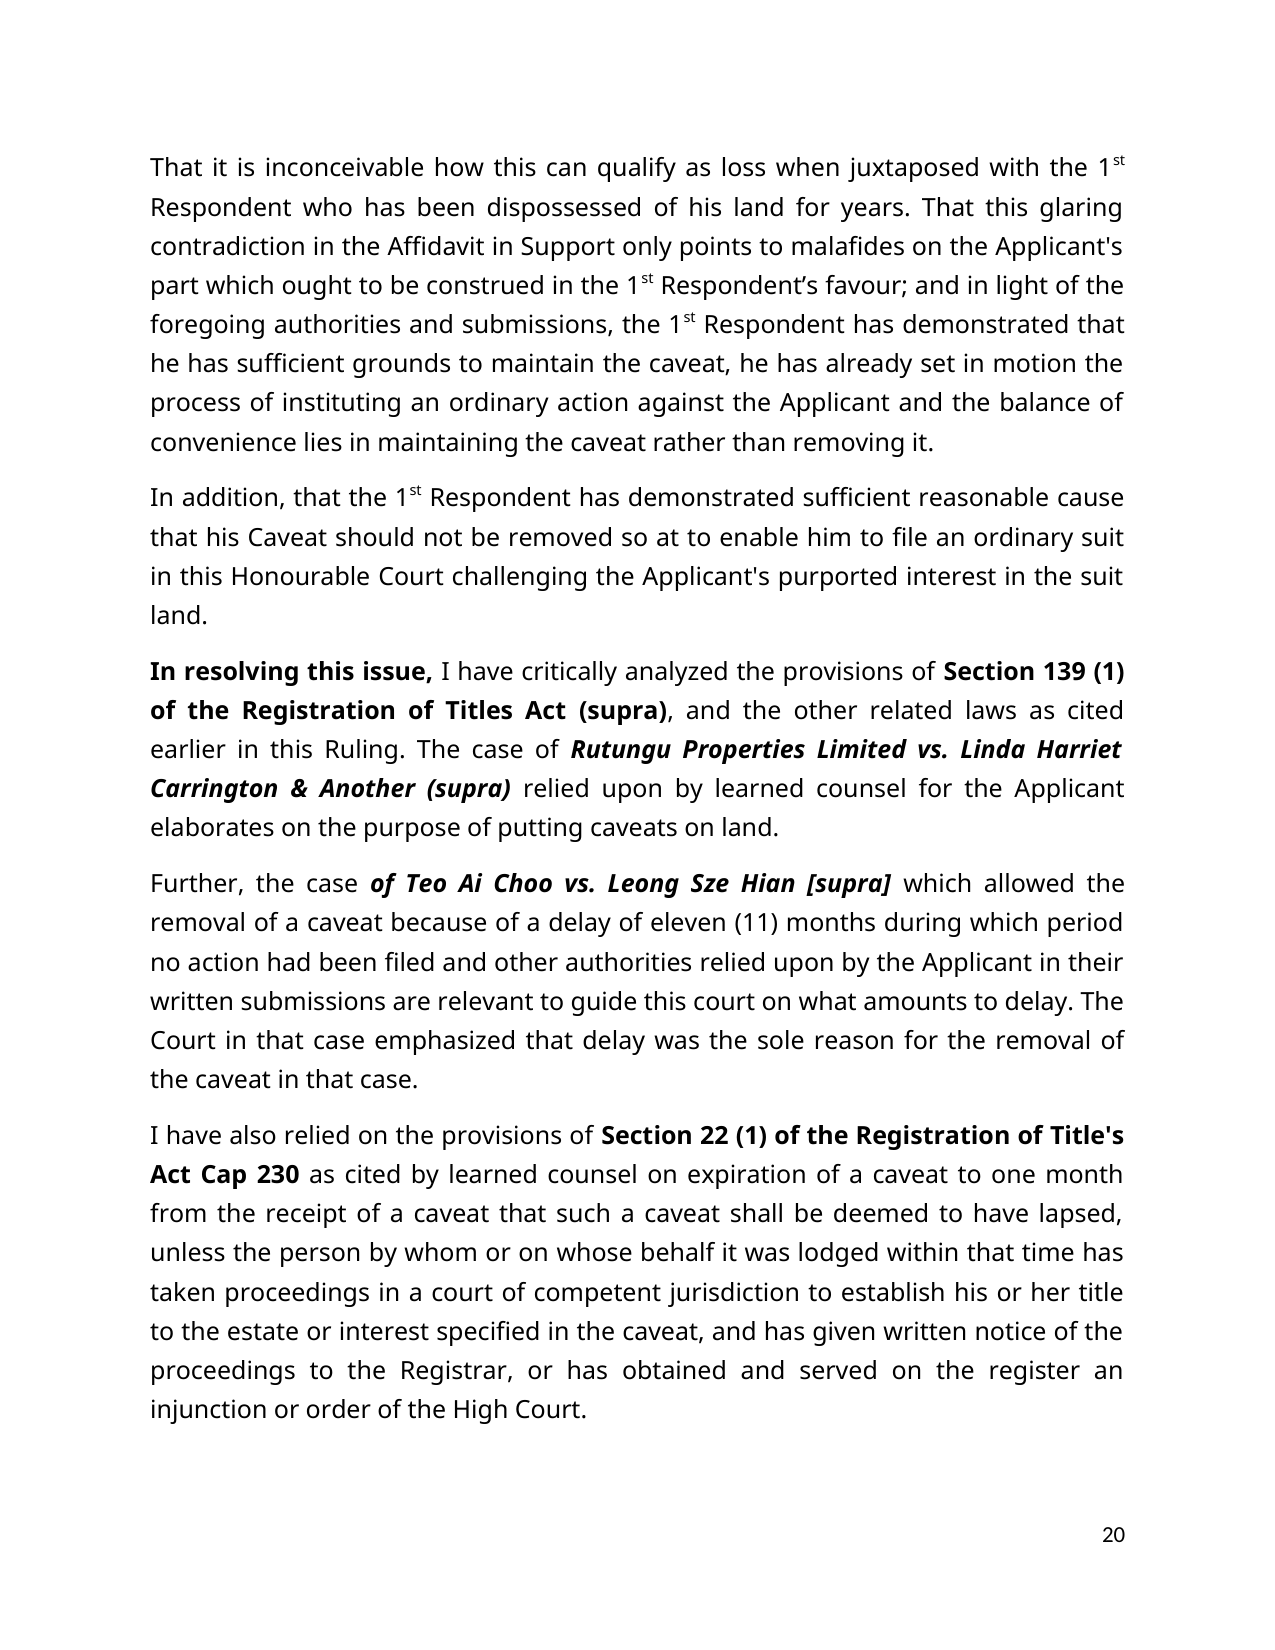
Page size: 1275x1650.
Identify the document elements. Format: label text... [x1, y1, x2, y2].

text I have also relied on the provisions of Section 22 (1) of the Registration of Title's Act Cap 230 as cited by learned counsel on expiration of a caveat to one month from the receipt of a caveat that such a caveat shall be deemed to have lapsed, unless the person by whom or on whose behalf it was lodged within that time has taken proceedings in a court of competent jurisdiction to establish his or her title to the estate or interest specified in the caveat, and has given written notice of the proceedings to the Registrar, or has obtained and served on the register an injunction or order of the High Court. [150, 1117, 1125, 1426]
text In resolving this issue, I have critically analyzed the provisions of Section 139 (1) of the Registration of Titles Act (supra), and the other related laws as cited earlier in this Ruling. The case of Rutungu Properties Limited vs. Linda Harriet Carrington & Another (supra) relied upon by learned counsel for the Applicant elaborates on the purpose of putting caveats on land. [150, 653, 1125, 844]
text In addition, that the 1st Respondent has demonstrated sufficient reasonable cause that his Caveat should not be removed so at to enable him to file an ordinary suit in this Honourable Court challenging the Applicant's purported interest in the suit land. [150, 480, 1125, 632]
text That it is inconceivable how this can qualify as loss when juxtaposed with the 1st Respondent who has been dispossessed of his land for years. That this glaring contradiction in the Affidavit in Support only points to malafides on the Applicant's part which ought to be construed in the 1st Respondent’s favour; and in light of the foregoing authorities and submissions, the 1st Respondent has demonstrated that he has sufficient grounds to maintain the caveat, he has already set in motion the process of instituting an ordinary action against the Applicant and the balance of convenience lies in maintaining the caveat rather than removing it. [150, 150, 1125, 458]
text Further, the case of Teo Ai Choo vs. Leong Sze Hian [supra] which allowed the removal of a caveat because of a delay of eleven (11) months during which period no action had been filed and other authorities relied upon by the Applicant in their written submissions are relevant to guide this court on what amounts to delay. The Court in that case emphasized that delay was the sole reason for the removal of the caveat in that case. [150, 866, 1125, 1096]
